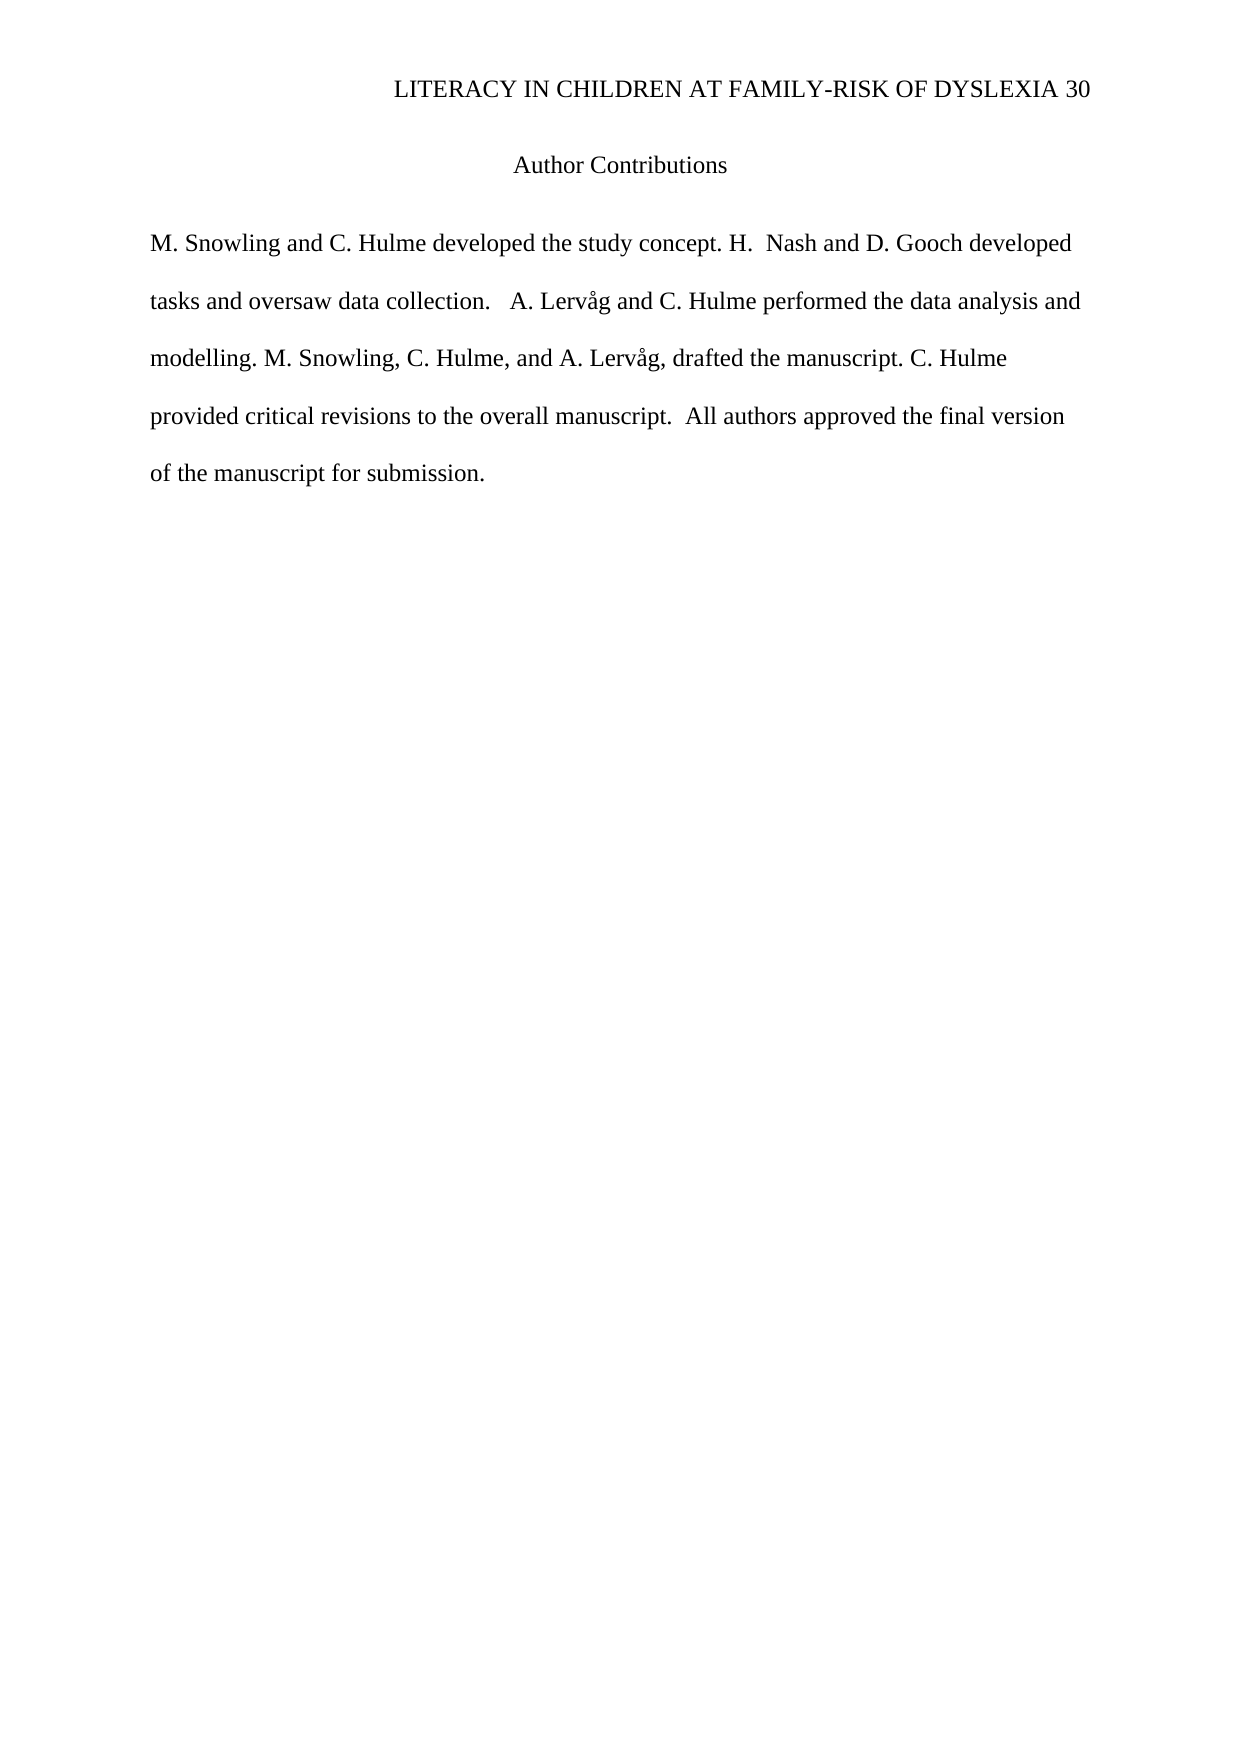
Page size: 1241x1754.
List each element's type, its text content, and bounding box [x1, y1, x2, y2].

text Author Contributions [150, 150, 1090, 179]
text M. Snowling and C. Hulme developed the study concept. H. Nash and D. Gooch developed tasks and oversaw data collection. A. Lervåg and C. Hulme performed the data analysis and modelling. M. Snowling, C. Hulme, and A. Lervåg, drafted the manuscript. C. Hulme provided critical revisions to the overall manuscript. All authors approved the final version of the manuscript for submission. [150, 228, 1090, 487]
